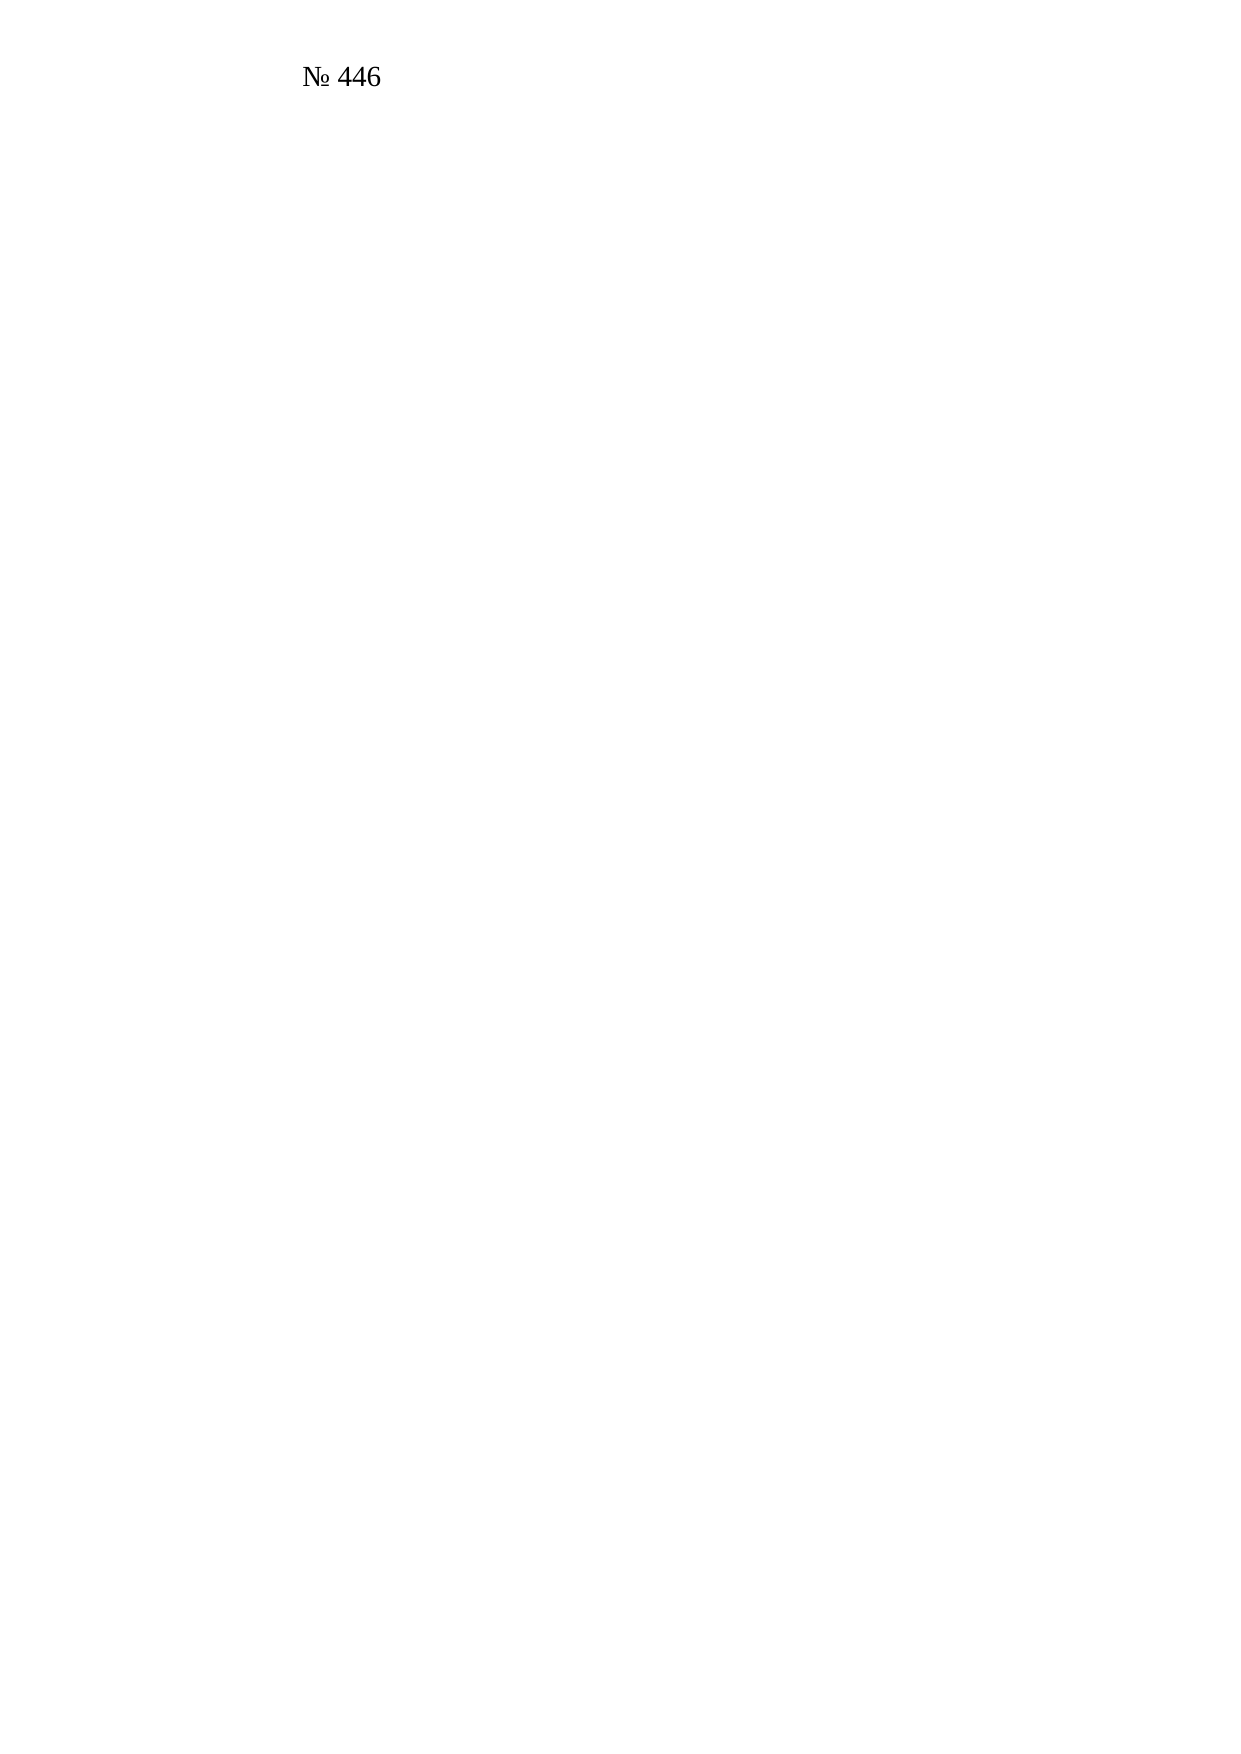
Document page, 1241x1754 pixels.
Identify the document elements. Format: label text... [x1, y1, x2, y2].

text № 446 [177, 59, 1181, 93]
